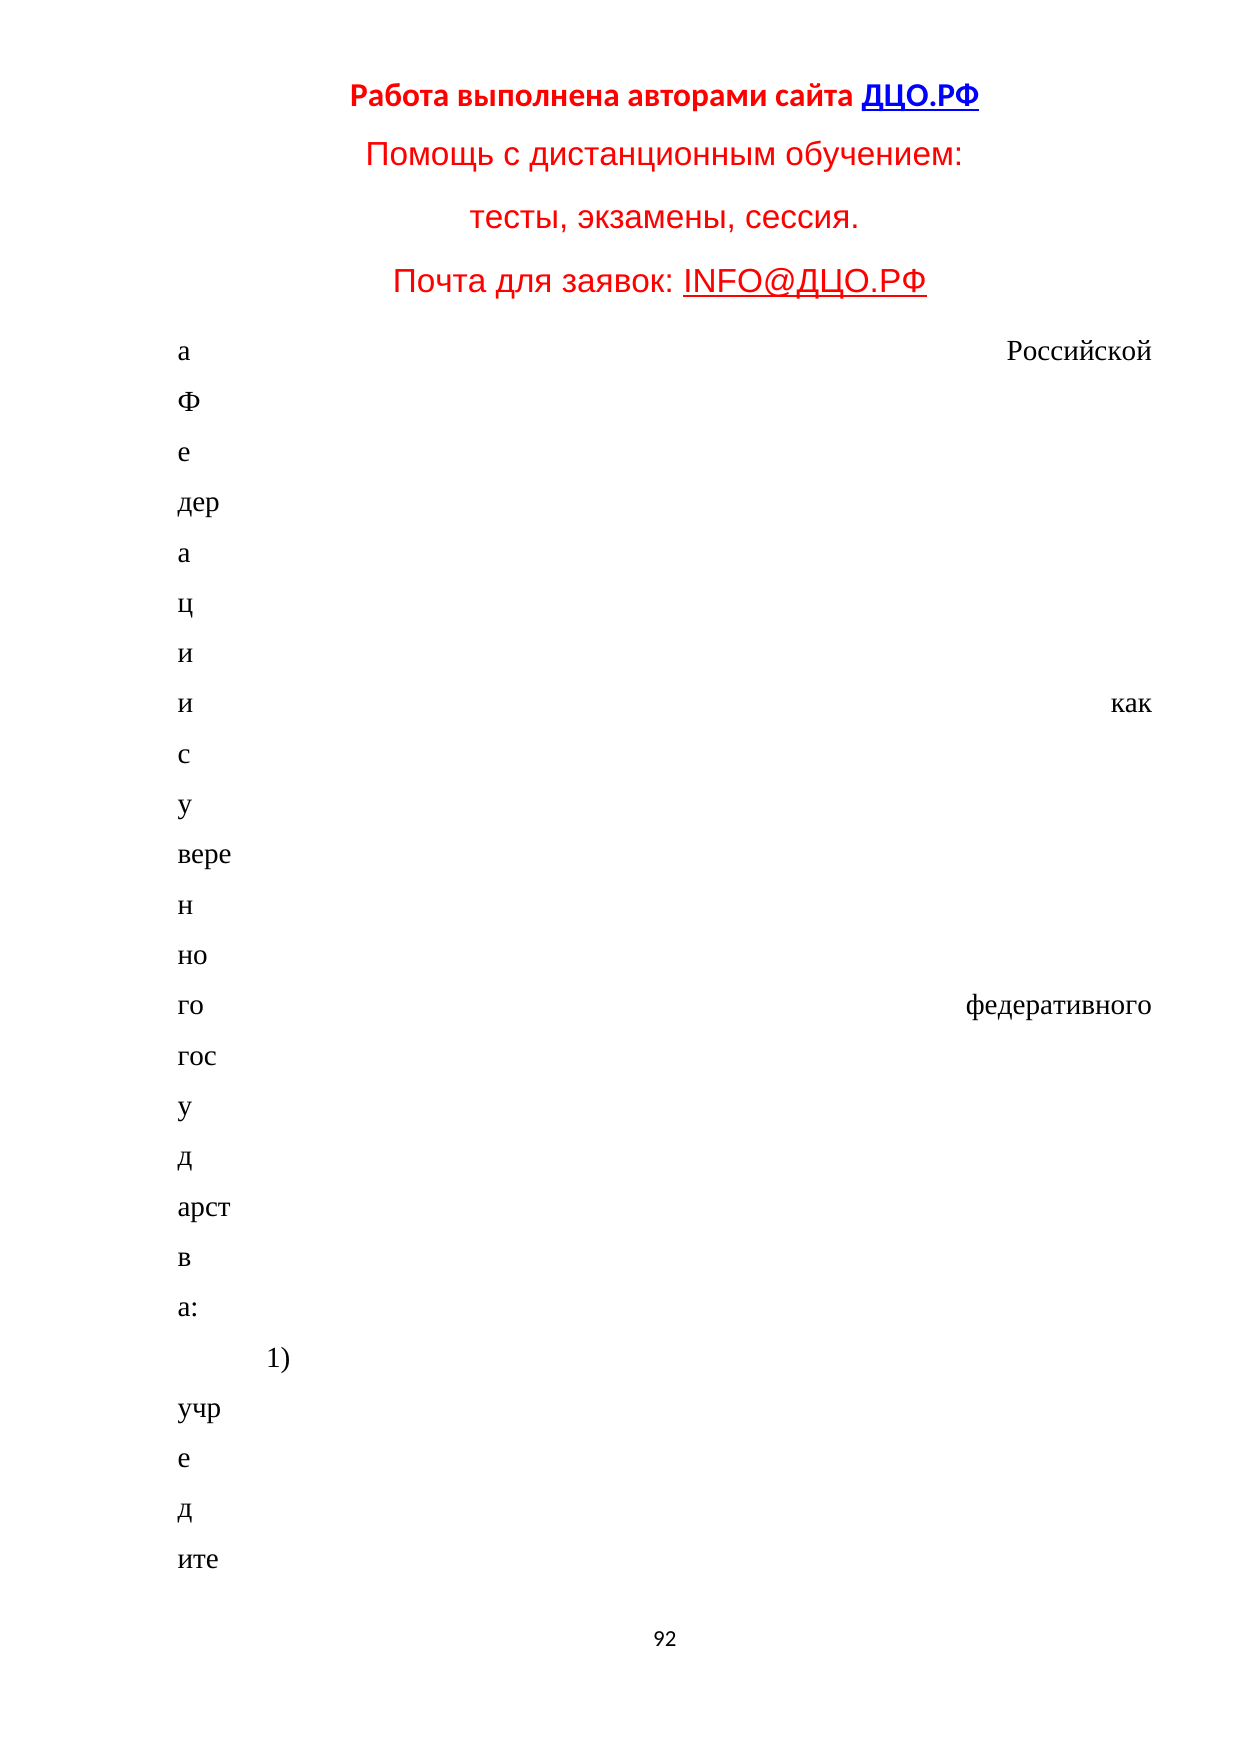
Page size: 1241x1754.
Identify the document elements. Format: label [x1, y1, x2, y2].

text [177, 1340, 1152, 1574]
text [177, 333, 1152, 1323]
